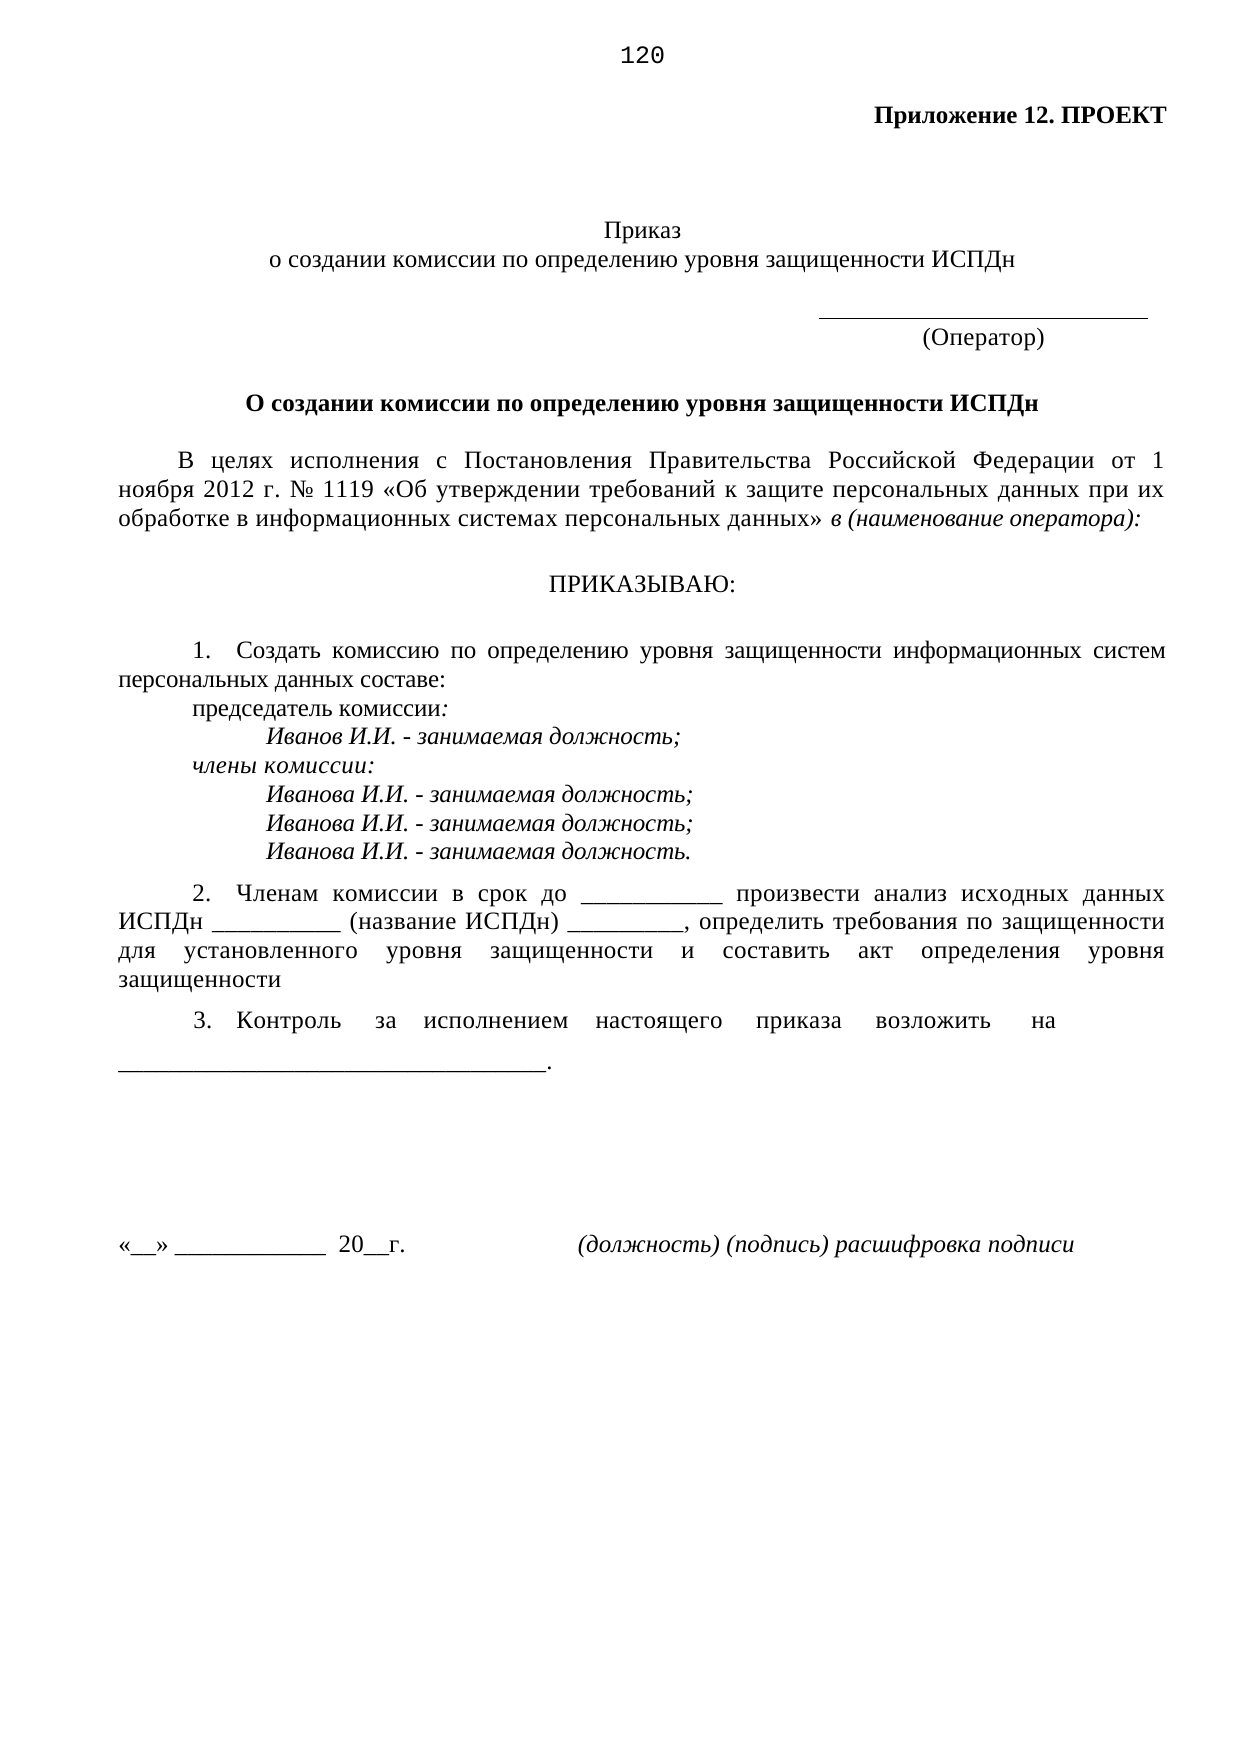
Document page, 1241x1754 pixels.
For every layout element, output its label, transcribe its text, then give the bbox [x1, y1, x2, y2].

text Иванов И.И. - занимаемая должность; [118, 721, 1167, 750]
text Иванова И.И. - занимаемая должность; [118, 779, 1167, 808]
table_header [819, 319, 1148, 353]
text о создании комиссии по определению уровня защищенности ИСПДн [118, 244, 1167, 273]
text В целях исполнения с Постановления Правительства Российской Федерации от 1 ноября 2012 г. № 1119 «Об утверждении требований к защите персональных данных при их обработке в информационных системах персональных данных» в (наименование оператора): [118, 445, 1167, 531]
text О создании комиссии по определению уровня защищенности ИСПДн [118, 388, 1167, 416]
text члены комиссии: [118, 750, 1167, 779]
list Контроль за исполнением настоящего приказа возложить на [193, 1005, 1167, 1034]
text председатель комиссии: [192, 693, 1167, 721]
text Иванова И.И. - занимаемая должность. [118, 836, 1167, 865]
list Членам комиссии в срок до ___________ произвести анализ исходных данных ИСПДн __________ (название ИСПДн) _________, определить требования по защищенности для установленного уровня защищенности и составить акт определения уровня защищенности [118, 878, 1167, 993]
text «__» ____________ 20__г. (должность) (подпись) расшифровка подписи [118, 1229, 1167, 1258]
list Создать комиссию по определению уровня защищенности информационных систем персональных данных составе: [118, 635, 1167, 693]
text Приказ [118, 215, 1167, 244]
text Иванова И.И. - занимаемая должность; [118, 808, 1167, 836]
text __________________________________. [118, 1046, 1167, 1075]
text Приложение 12. ПРОЕКТ [120, 100, 1167, 129]
text ПРИКАЗЫВАЮ: [118, 569, 1167, 598]
